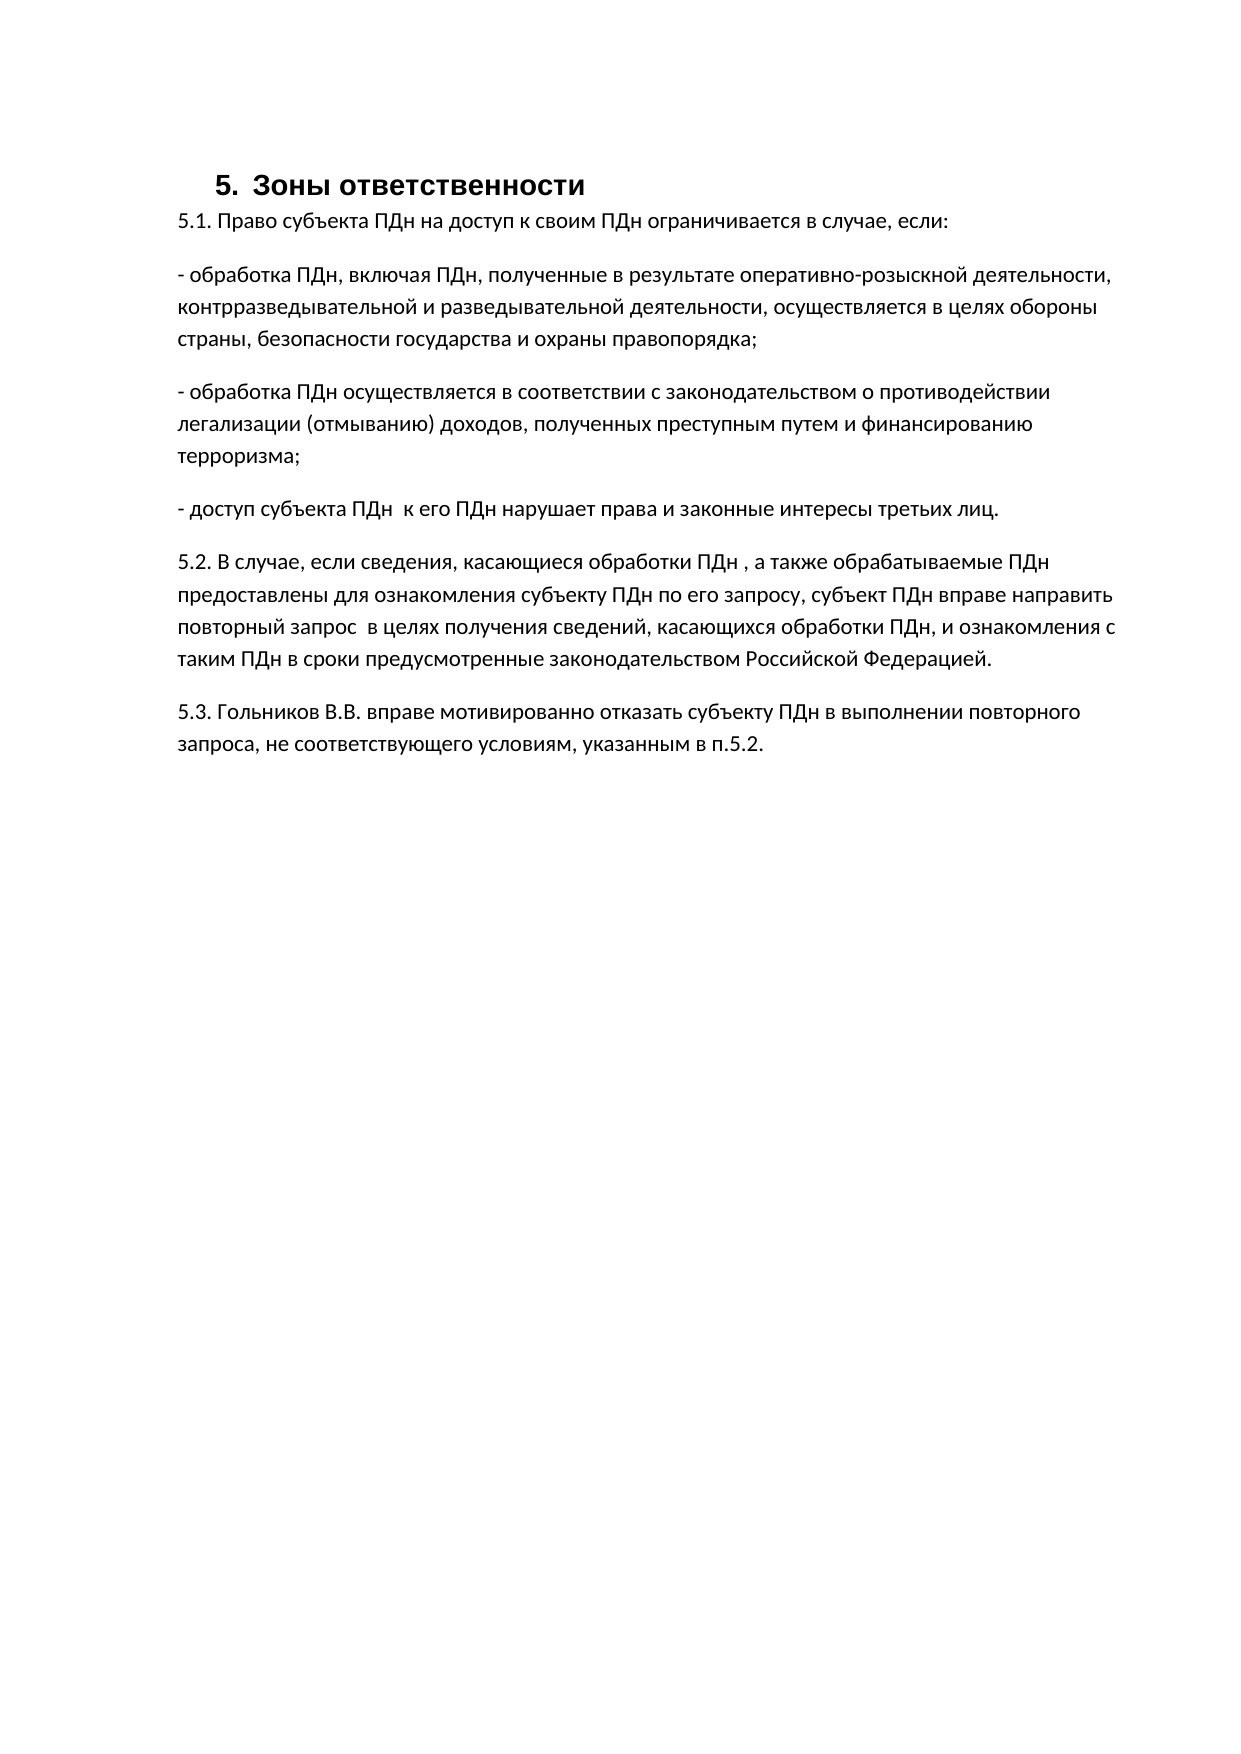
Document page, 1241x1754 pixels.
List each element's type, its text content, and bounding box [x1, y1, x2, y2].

text - доступ субъекта ПДн к его ПДн нарушает права и законные интересы третьих лиц. [177, 494, 1152, 522]
subtitle Зоны ответственности [215, 168, 1152, 202]
text 5.1. Право субъекта ПДн на доступ к своим ПДн ограничивается в случае, если: [177, 207, 1152, 235]
text - обработка ПДн осуществляется в соответствии с законодательством о противодействии легализации (отмыванию) доходов, полученных преступным путем и финансированию терроризма; [177, 377, 1152, 469]
text - обработка ПДн, включая ПДн, полученные в результате оперативно-розыскной деятельности, контрразведывательной и разведывательной деятельности, осуществляется в целях обороны страны, безопасности государства и охраны правопорядка; [177, 260, 1152, 352]
text 5.2. В случае, если сведения, касающиеся обработки ПДн , а также обрабатываемые ПДн предоставлены для ознакомления субъекту ПДн по его запросу, субъект ПДн вправе направить повторный запрос в целях получения сведений, касающихся обработки ПДн, и ознакомления с таким ПДн в сроки предусмотренные законодательством Российской Федерацией. [177, 547, 1152, 672]
text 5.3. Гольников В.В. вправе мотивированно отказать субъекту ПДн в выполнении повторного запроса, не соответствующего условиям, указанным в п.5.2. [177, 697, 1152, 757]
